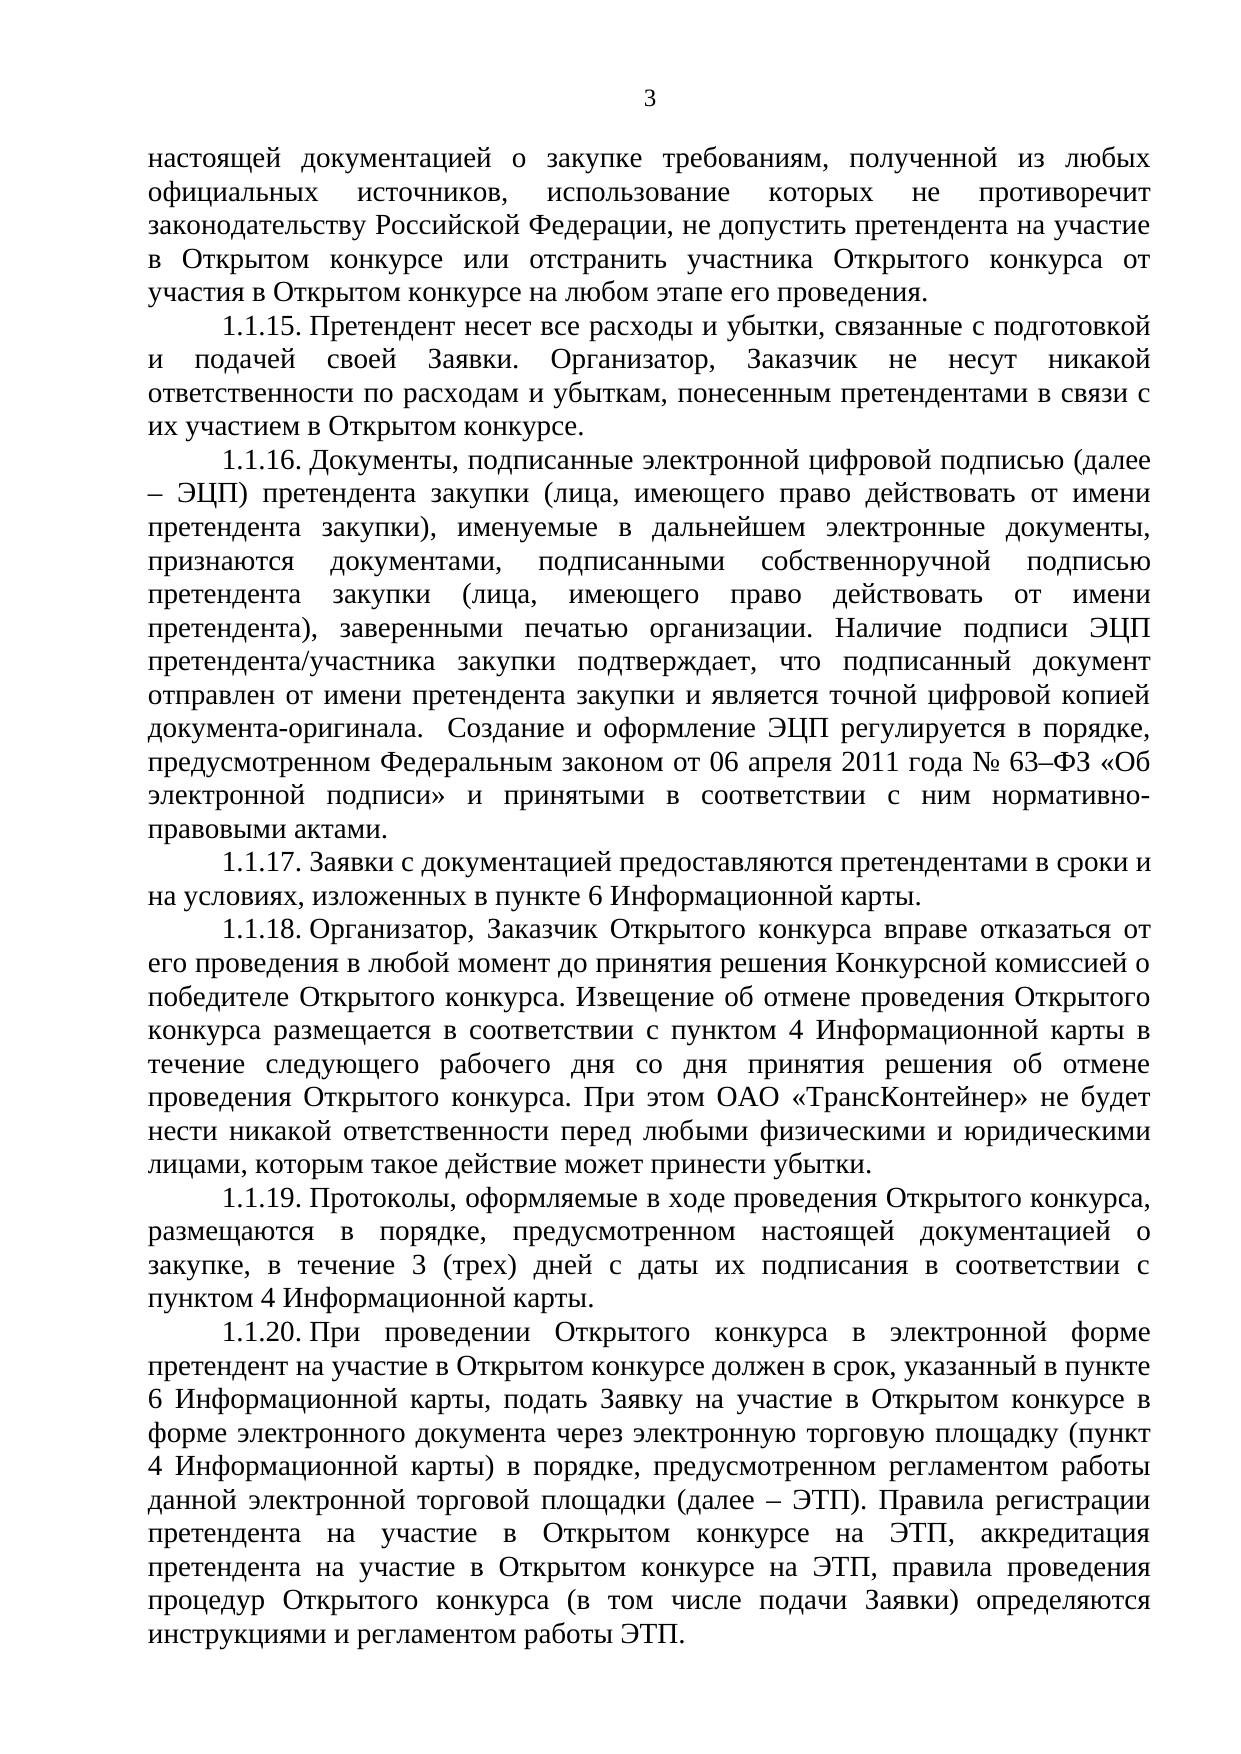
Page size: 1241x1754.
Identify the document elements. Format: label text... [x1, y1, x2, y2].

list Документы, подписанные электронной цифровой подписью (далее – ЭЦП) претендента закупки (лица, имеющего право действовать от имени претендента закупки), именуемые в дальнейшем электронные документы, признаются документами, подписанными собственноручной подписью претендента закупки (лица, имеющего право действовать от имени претендента), заверенными печатью организации. Наличие подписи ЭЦП претендента/участника закупки подтверждает, что подписанный документ отправлен от имени претендента закупки и является точной цифровой копией документа-оригинала. Создание и оформление ЭЦП регулируется в порядке, предусмотренном Федеральным законом от 06 апреля 2011 года № 63–ФЗ «Об электронной подписи» и принятыми в соответствии с ним нормативно-правовыми актами. [148, 442, 1152, 844]
list При проведении Открытого конкурса в электронной форме претендент на участие в Открытом конкурсе должен в срок, указанный в пункте 6 Информационной карты, подать Заявку на участие в Открытом конкурсе в форме электронного документа через электронную торговую площадку (пункт 4 Информационной карты) в порядке, предусмотренном регламентом работы данной электронной торговой площадки (далее – ЭТП). Правила регистрации претендента на участие в Открытом конкурсе на ЭТП, аккредитация претендента на участие в Открытом конкурсе на ЭТП, правила проведения процедур Открытого конкурса (в том числе подачи Заявки) определяются инструкциями и регламентом работы ЭТП. [148, 1314, 1152, 1649]
list Претендент несет все расходы и убытки, связанные с подготовкой и подачей своей Заявки. Организатор, Заказчик не несут никакой ответственности по расходам и убыткам, понесенным претендентами в связи с их участием в Открытом конкурсе. [148, 308, 1152, 442]
list Протоколы, оформляемые в ходе проведения Открытого конкурса, размещаются в порядке, предусмотренном настоящей документацией о закупке, в течение 3 (трех) дней с даты их подписания в соответствии с пунктом 4 Информационной карты. [148, 1180, 1152, 1314]
list Организатор, Заказчик Открытого конкурса вправе отказаться от его проведения в любой момент до принятия решения Конкурсной комиссией о победителе Открытого конкурса. Извещение об отмене проведения Открытого конкурса размещается в соответствии с пунктом 4 Информационной карты в течение следующего рабочего дня со дня принятия решения об отмене проведения Открытого конкурса. При этом ОАО «ТрансКонтейнер» не будет нести никакой ответственности перед любыми физическими и юридическими лицами, которым такое действие может принести убытки. [148, 912, 1152, 1180]
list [148, 140, 1152, 308]
list Заявки с документацией предоставляются претендентами в сроки и на условиях, изложенных в пункте 6 Информационной карты. [148, 844, 1152, 912]
